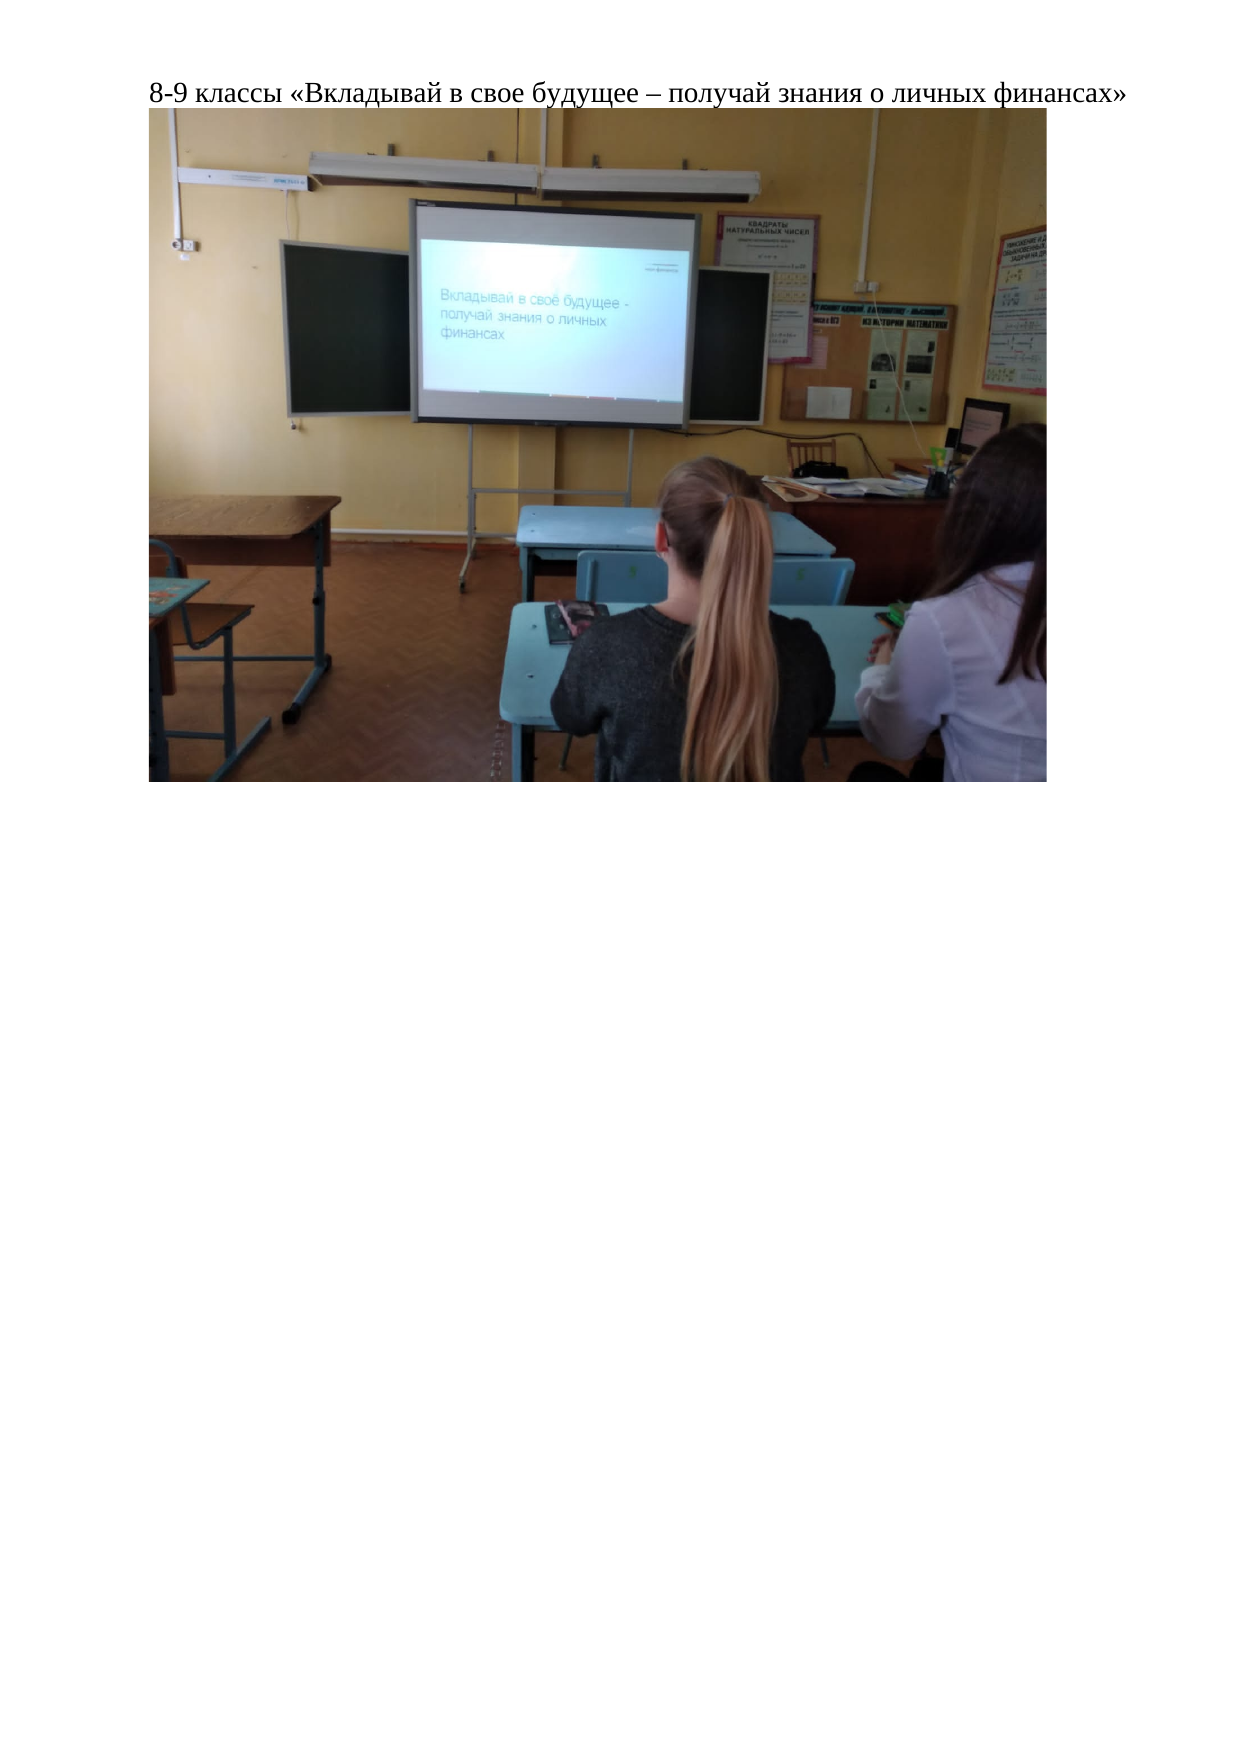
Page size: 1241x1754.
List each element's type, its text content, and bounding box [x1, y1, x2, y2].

picture [148, 108, 1047, 782]
text 8-9 классы «Вкладывай в свое будущее – получай знания о личных финансах» [75, 75, 1165, 108]
